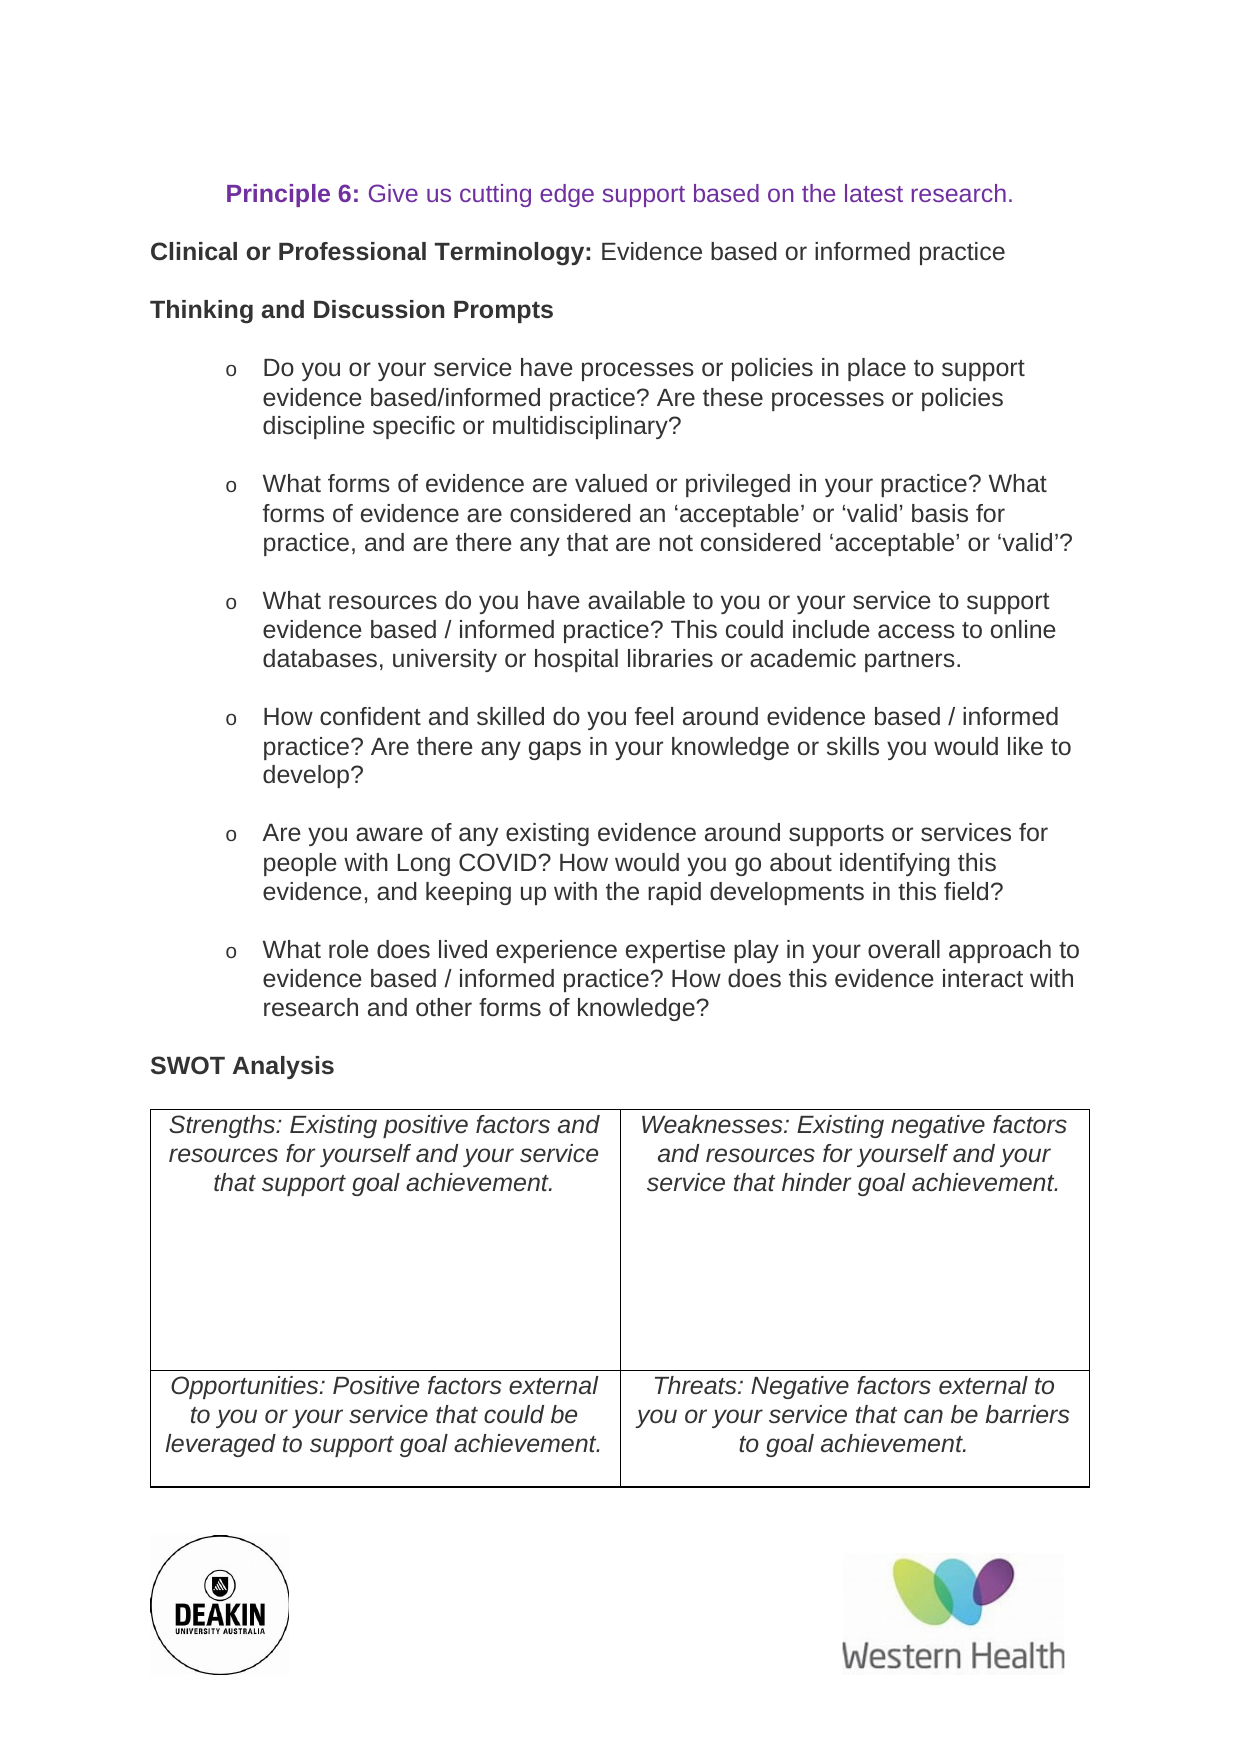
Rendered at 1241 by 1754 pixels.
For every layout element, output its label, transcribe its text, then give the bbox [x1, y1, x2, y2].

table_header Strengths: Existing positive factors and resources for yourself and your service that support goal achievement. [151, 1110, 620, 1370]
list What resources do you have available to you or your service to support evidence based / informed practice? This could include access to online databases, university or hospital libraries or academic partners. [225, 586, 1090, 673]
list What forms of evidence are valued or privileged in your practice? What forms of evidence are considered an ‘acceptable’ or ‘valid’ basis for practice, and are there any that are not considered ‘acceptable’ or ‘valid’? [225, 469, 1090, 556]
list Are you aware of any existing evidence around supports or services for people with Long COVID? How would you go about identifying this evidence, and keeping up with the rapid developments in this field? [225, 818, 1090, 906]
table_cell Opportunities: Positive factors external to you or your service that could be leveraged to support goal achievement. [151, 1371, 620, 1486]
picture [150, 1535, 289, 1675]
text SWOT Analysis [150, 1051, 1090, 1080]
text Thinking and Discussion Prompts [150, 295, 1090, 324]
list Do you or your service have processes or policies in place to support evidence based/informed practice? Are these processes or policies discipline specific or multidisciplinary? [225, 353, 1090, 440]
text Clinical or Professional Terminology: Evidence based or informed practice [150, 237, 1090, 266]
list How confident and skilled do you feel around evidence based / informed practice? Are there any gaps in your knowledge or skills you would like to develop? [225, 702, 1090, 789]
list What role does lived experience expertise play in your overall approach to evidence based / informed practice? How does this evidence interact with research and other forms of knowledge? [225, 935, 1090, 1022]
picture [842, 1553, 1065, 1675]
table_cell Threats: Negative factors external to you or your service that can be barriers to goal achievement. [621, 1371, 1089, 1486]
text Principle 6: Give us cutting edge support based on the latest research. [150, 179, 1090, 208]
table_header Weaknesses: Existing negative factors and resources for yourself and your service that hinder goal achievement. [621, 1110, 1089, 1370]
